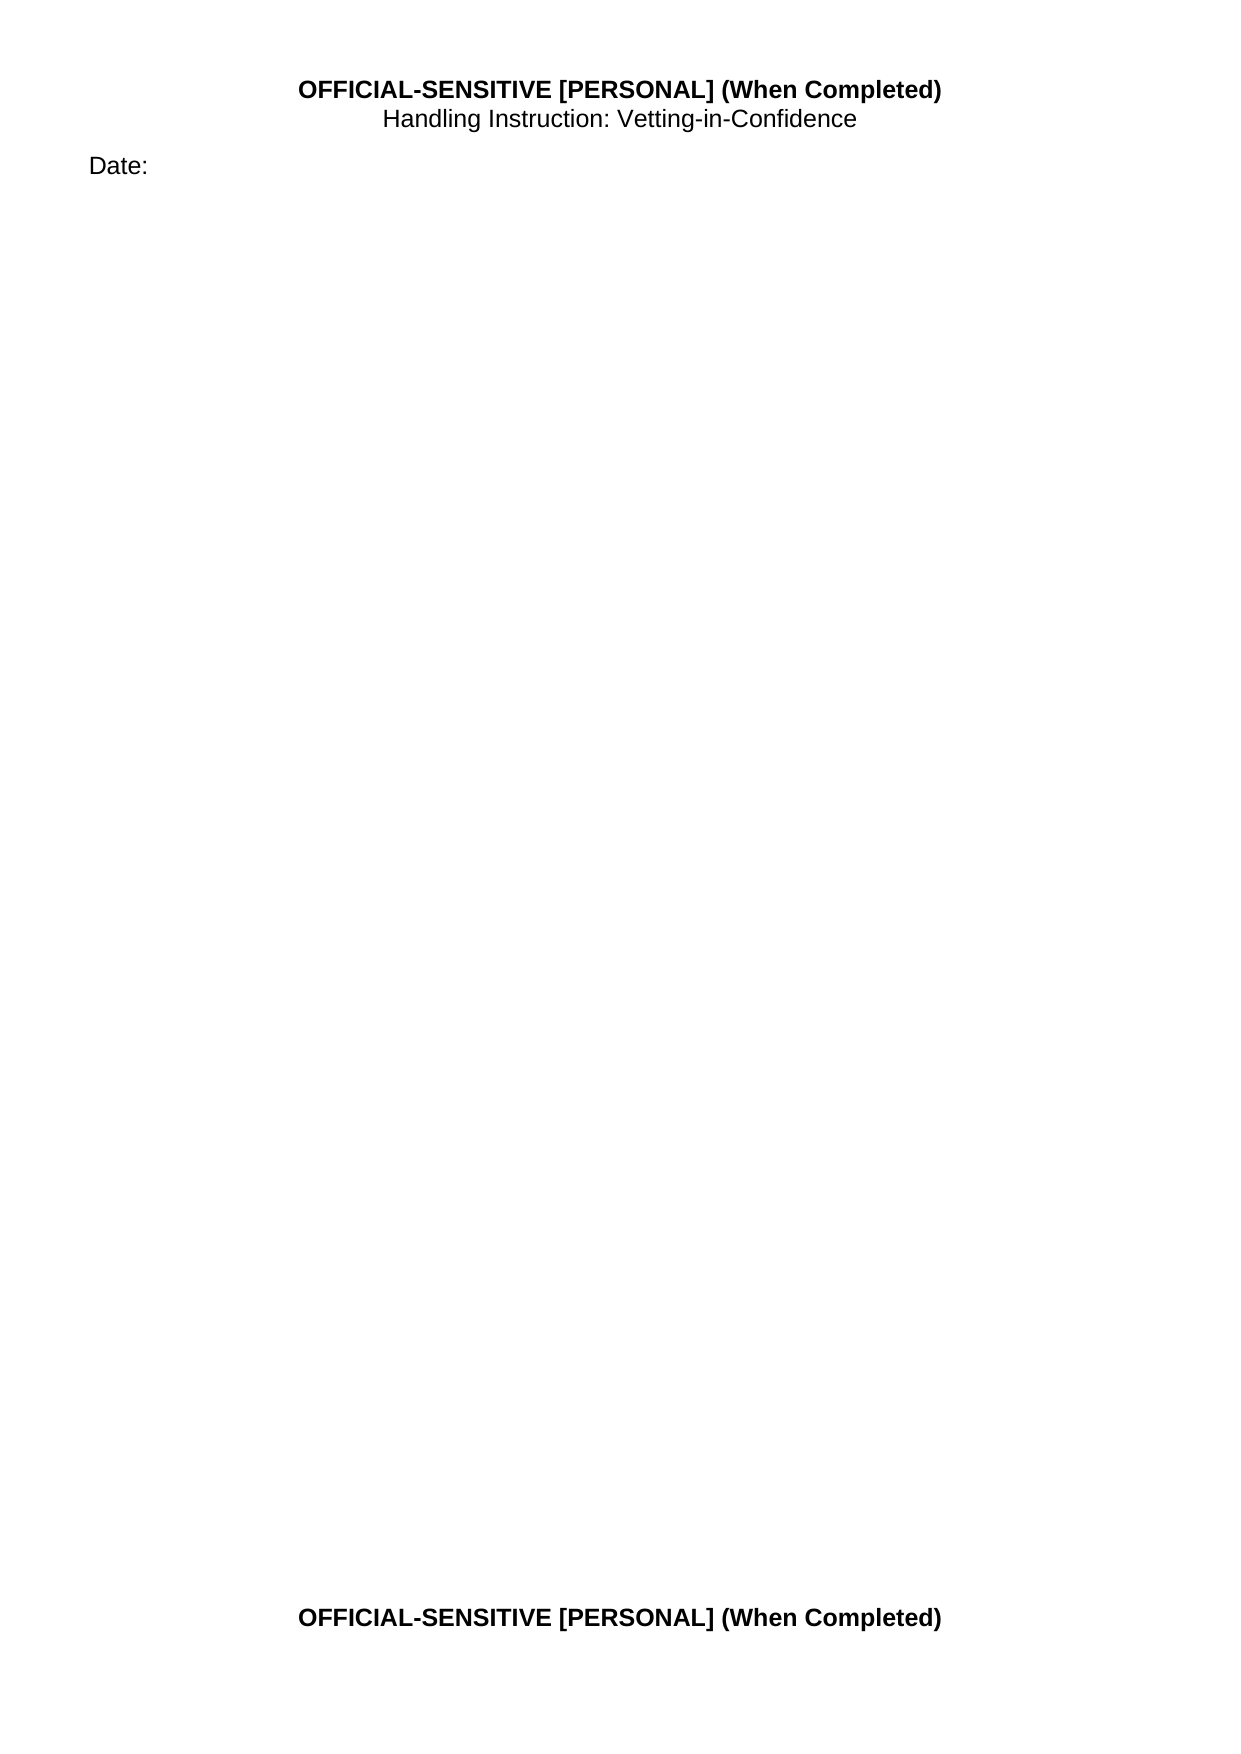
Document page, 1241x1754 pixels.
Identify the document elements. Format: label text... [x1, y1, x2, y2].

text Date: [88, 151, 1152, 180]
